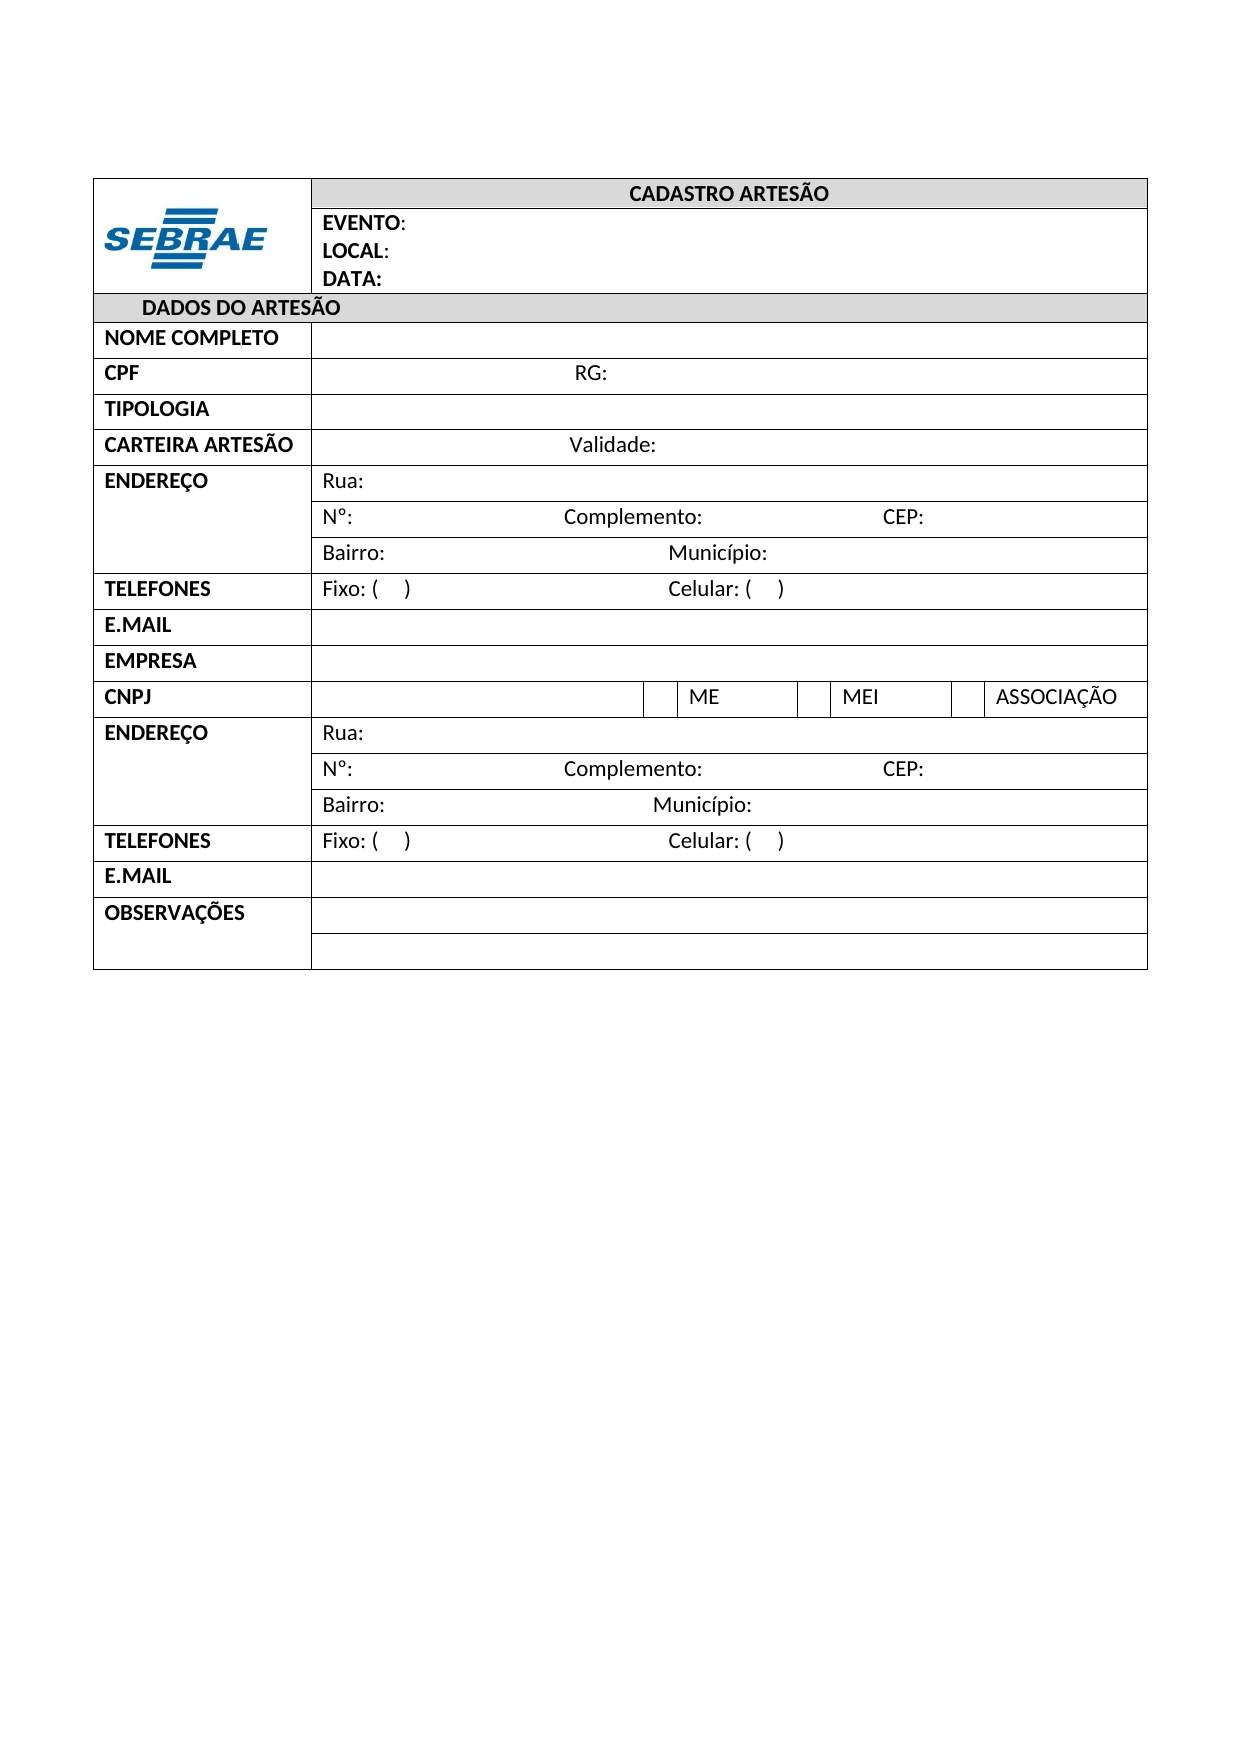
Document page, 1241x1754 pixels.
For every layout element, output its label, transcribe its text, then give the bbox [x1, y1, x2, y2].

table_cell [952, 682, 984, 717]
table_cell OBSERVAÇÕES [94, 898, 311, 968]
table_cell Fixo: ( ) Celular: ( ) [312, 826, 1147, 861]
table_cell [798, 682, 830, 717]
table_cell [644, 682, 677, 717]
table_cell [312, 934, 1147, 968]
table_cell Bairro: Município: [312, 790, 1147, 825]
table_cell EMPRESA [94, 646, 311, 681]
table_cell CARTEIRA ARTESÃO [94, 430, 311, 465]
table_cell CNPJ [94, 682, 311, 717]
table_cell RG: [312, 359, 1147, 393]
table_cell Fixo: ( ) Celular: ( ) [312, 574, 1147, 609]
table_cell TELEFONES [94, 826, 311, 861]
table_cell CPF [94, 359, 311, 393]
table_cell MEI [831, 682, 951, 717]
table_cell ENDEREÇO [94, 718, 311, 825]
table_cell [312, 862, 1147, 897]
table_cell TELEFONES [94, 574, 311, 609]
table_header CADASTRO ARTESÃO [312, 179, 1147, 207]
table_cell Nº: Complemento: CEP: [312, 754, 1147, 789]
table_cell E.MAIL [94, 610, 311, 645]
table_cell [312, 323, 1147, 357]
table_cell [312, 610, 1147, 645]
table_cell [312, 898, 1147, 932]
table_cell [312, 395, 1147, 429]
table_cell Nº: Complemento: CEP: [312, 502, 1147, 537]
table_cell TIPOLOGIA [94, 395, 311, 429]
table_cell ASSOCIAÇÃO [985, 682, 1147, 717]
table_cell Bairro: Município: [312, 538, 1147, 573]
table_cell NOME COMPLETO [94, 323, 311, 357]
table_cell ENDEREÇO [94, 466, 311, 573]
table_cell EVENTO: LOCAL: DATA: [312, 209, 1147, 292]
table_header [94, 179, 311, 292]
table_cell ME [678, 682, 797, 717]
table_cell Rua: [312, 718, 1147, 753]
table_cell [312, 646, 1147, 681]
picture [104, 179, 272, 289]
table_cell E.MAIL [94, 862, 311, 897]
table_cell Validade: [312, 430, 1147, 465]
table_cell Rua: [312, 466, 1147, 501]
table_cell [312, 682, 643, 717]
table_cell DADOS DO ARTESÃO [94, 294, 1147, 322]
